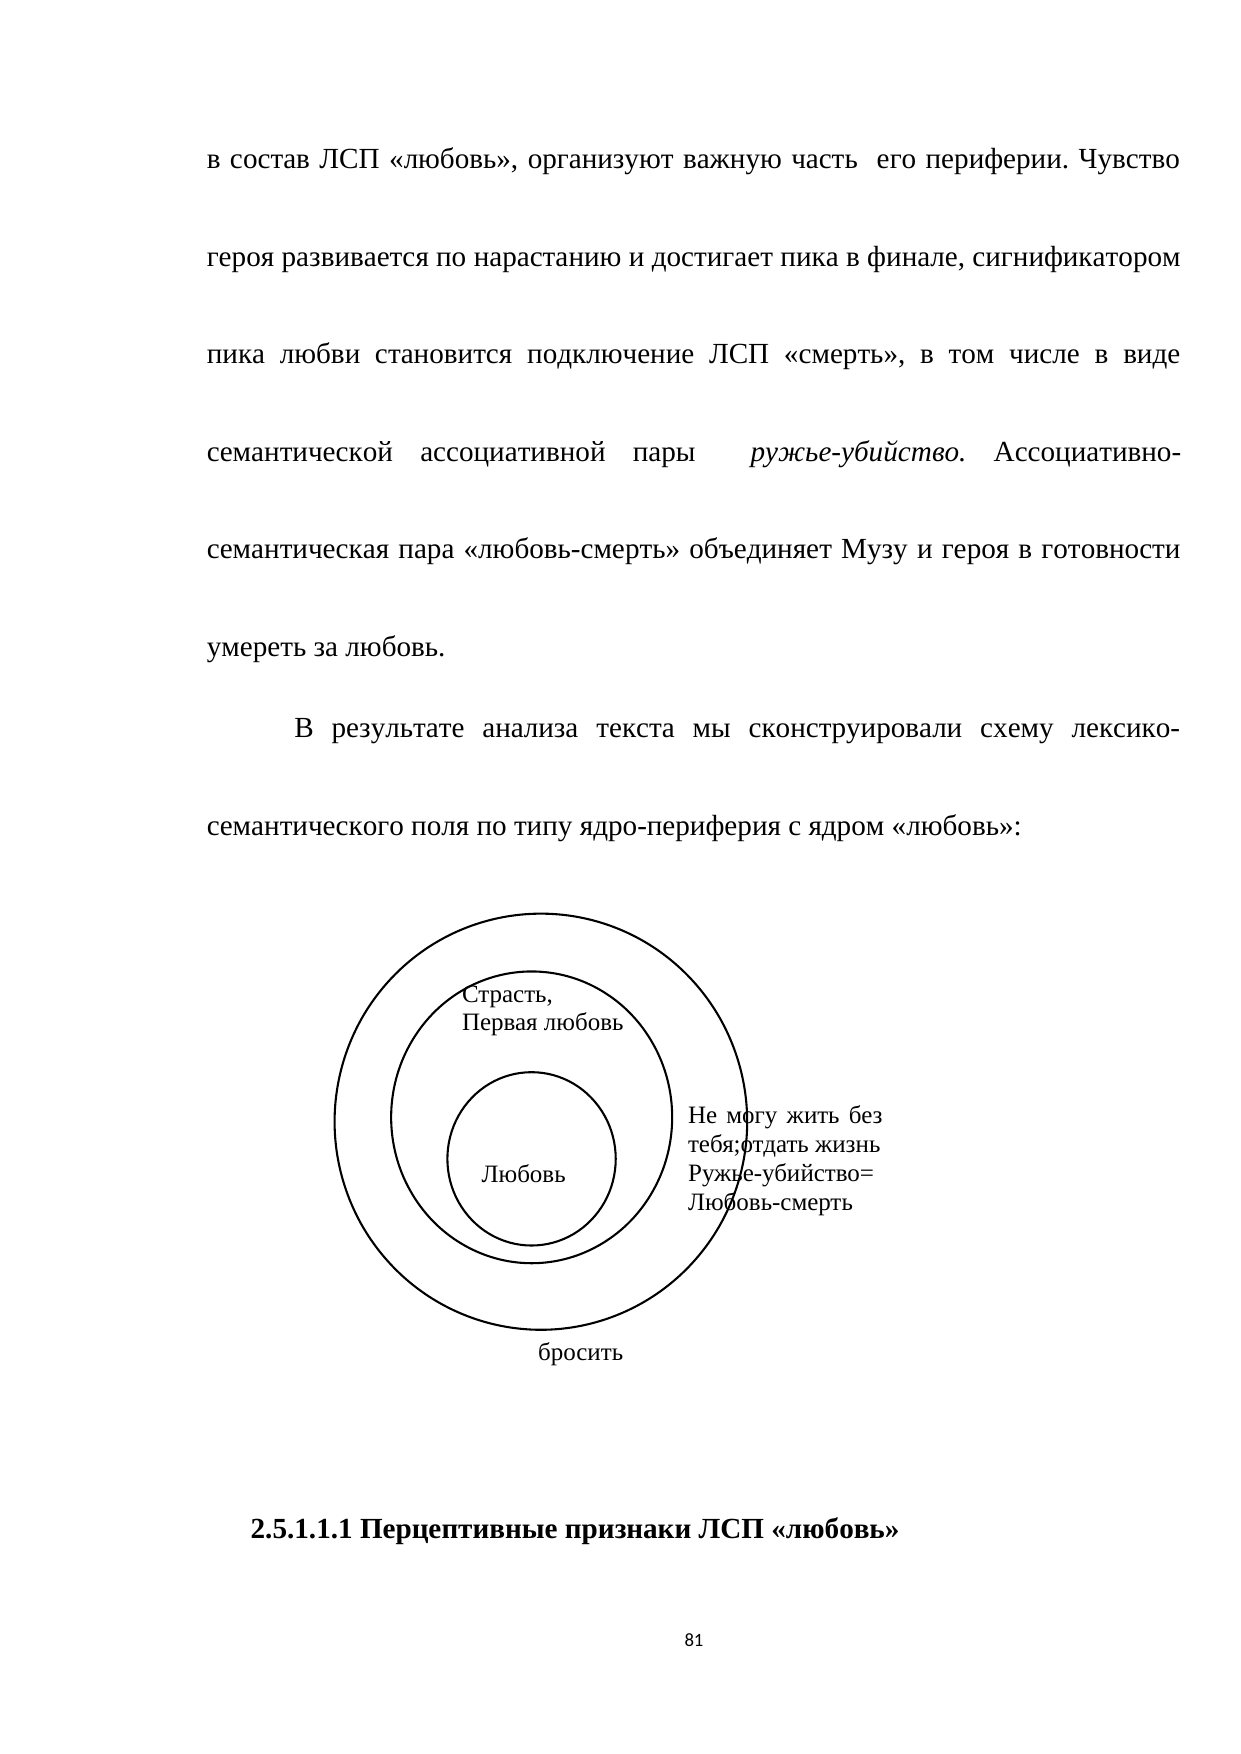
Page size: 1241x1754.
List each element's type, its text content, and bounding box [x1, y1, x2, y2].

text В результате анализа текста мы сконструировали схему лексико-семантического поля по типу ядро-периферия с ядром «любовь»: [207, 695, 1181, 857]
text 2.5.1.1.1 Перцептивные признаки ЛСП «любовь» [207, 1496, 1181, 1561]
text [207, 125, 1181, 678]
